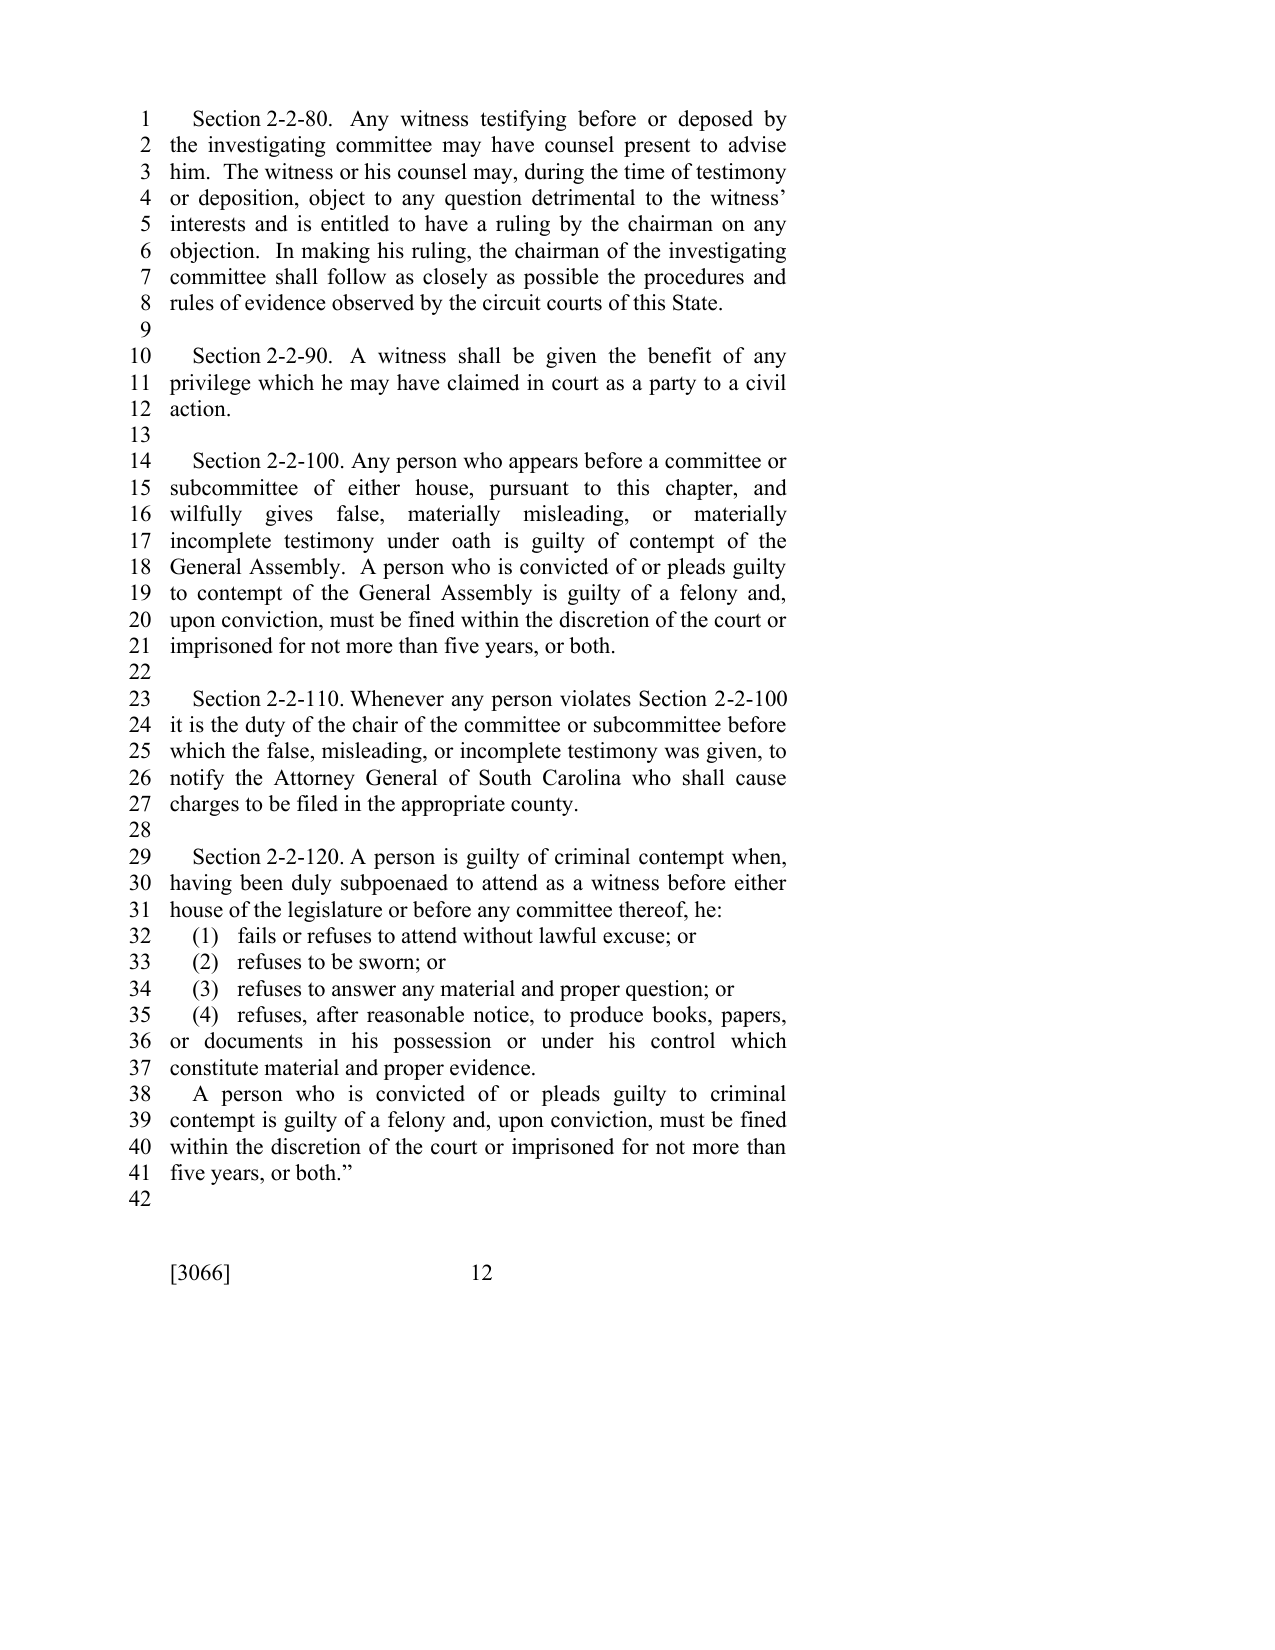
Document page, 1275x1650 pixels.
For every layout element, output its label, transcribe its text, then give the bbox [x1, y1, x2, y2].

text Section 2-2-120. A person is guilty of criminal contempt when, having been duly subpoenaed to attend as a witness before either house of the legislature or before any committee thereof, he: [169, 843, 787, 922]
text (3) refuses to answer any material and proper question; or [169, 975, 787, 1001]
text Section 2-2-80. Any witness testifying before or deposed by the investigating committee may have counsel present to advise him. The witness or his counsel may, during the time of testimony or deposition, object to any question detrimental to the witness’ interests and is entitled to have a ruling by the chairman on any objection. In making his ruling, the chairman of the investigating committee shall follow as closely as possible the procedures and rules of evidence observed by the circuit courts of this State. [169, 105, 787, 316]
text A person who is convicted of or pleads guilty to criminal contempt is guilty of a felony and, upon conviction, must be fined within the discretion of the court or imprisoned for not more than five years, or both.” [169, 1080, 787, 1186]
text Section 2-2-100. Any person who appears before a committee or subcommittee of either house, pursuant to this chapter, and wilfully gives false, materially misleading, or materially incomplete testimony under oath is guilty of contempt of the General Assembly. A person who is convicted of or pleads guilty to contempt of the General Assembly is guilty of a felony and, upon conviction, must be fined within the discretion of the court or imprisoned for not more than five years, or both. [169, 448, 787, 658]
text Section 2-2-110. Whenever any person violates Section 2-2-100 it is the duty of the chair of the committee or subcommittee before which the false, misleading, or incomplete testimony was given, to notify the Attorney General of South Carolina who shall cause charges to be filed in the appropriate county. [169, 685, 787, 817]
text (4) refuses, after reasonable notice, to produce books, papers, or documents in his possession or under his control which constitute material and proper evidence. [169, 1001, 787, 1080]
text (2) refuses to be sworn; or [169, 948, 787, 975]
text (1) fails or refuses to attend without lawful excuse; or [169, 922, 787, 948]
text Section 2-2-90. A witness shall be given the benefit of any privilege which he may have claimed in court as a party to a civil action. [169, 342, 787, 421]
